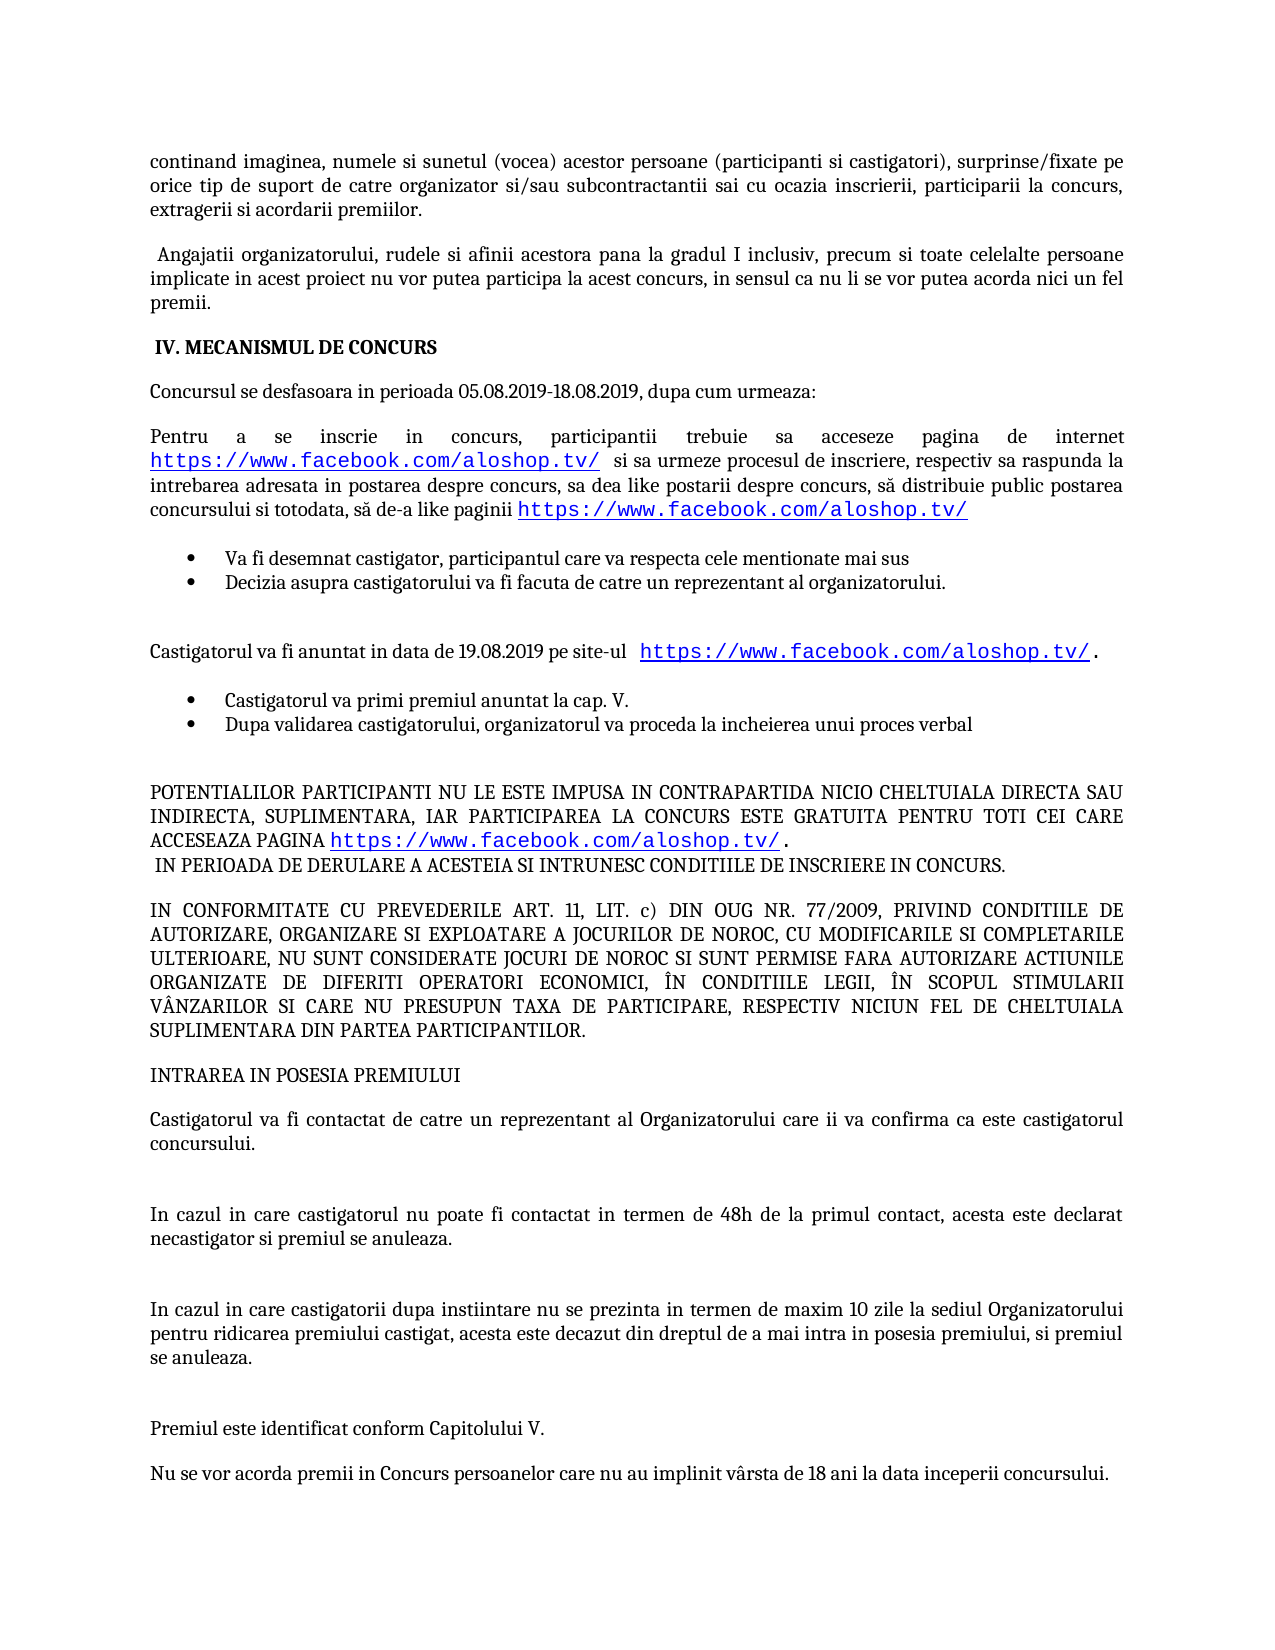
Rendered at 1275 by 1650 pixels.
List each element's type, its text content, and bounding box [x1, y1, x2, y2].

text IV. MECANISMUL DE CONCURS [150, 335, 1125, 359]
text Concursul se desfasoara in perioada 05.08.2019-18.08.2019, dupa cum urmeaza: [150, 380, 1125, 404]
text POTENTIALILOR PARTICIPANTI NU LE ESTE IMPUSA IN CONTRAPARTIDA NICIO CHELTUIALA DIRECTA SAU INDIRECTA, SUPLIMENTARA, IAR PARTICIPAREA LA CONCURS ESTE GRATUITA PENTRU TOTI CEI CARE ACCESEAZA PAGINA https://www.facebook.com/aloshop.tv/. [150, 781, 1125, 854]
text Nu se vor acorda premii in Concurs persoanelor care nu au implinit vârsta de 18 ani la data inceperii concursului. [150, 1461, 1125, 1485]
text In cazul in care castigatorul nu poate fi contactat in termen de 48h de la primul contact, acesta este declarat necastigator si premiul se anuleaza. [150, 1203, 1125, 1251]
text Castigatorul va fi contactat de catre un reprezentant al Organizatorului care ii va confirma ca este castigatorul concursului. [150, 1108, 1125, 1156]
list Decizia asupra castigatorului va fi facuta de catre un reprezentant al organizatorului. [187, 571, 1125, 594]
text Pentru a se inscrie in concurs, participantii trebuie sa acceseze pagina de internet https://www.facebook.com/aloshop.tv/ si sa urmeze procesul de inscriere, respectiv sa raspunda la intrebarea adresata in postarea despre concurs, sa dea like postarii despre concurs, să distribuie public postarea concursului si totodata, să de-a like paginii https://www.facebook.com/aloshop.tv/ [150, 425, 1125, 523]
list Castigatorul va primi premiul anuntat la cap. V. [187, 688, 1125, 712]
text Premiul este identificat conform Capitolului V. [150, 1416, 1125, 1440]
text Castigatorul va fi anuntat in data de 19.08.2019 pe site-ul https://www.facebook.com/aloshop.tv/. [150, 639, 1125, 664]
list Dupa validarea castigatorului, organizatorul va proceda la incheierea unui proces verbal [187, 712, 1125, 736]
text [150, 150, 1125, 222]
text IN PERIOADA DE DERULARE A ACESTEIA SI INTRUNESC CONDITIILE DE INSCRIERE IN CONCURS. [150, 854, 1125, 878]
text In cazul in care castigatorii dupa instiintare nu se prezinta in termen de maxim 10 zile la sediul Organizatorului pentru ridicarea premiului castigat, acesta este decazut din dreptul de a mai intra in posesia premiului, si premiul se anuleaza. [150, 1298, 1125, 1369]
text Angajatii organizatorului, rudele si afinii acestora pana la gradul I inclusiv, precum si toate celelalte persoane implicate in acest proiect nu vor putea participa la acest concurs, in sensul ca nu li se vor putea acorda nici un fel premii. [150, 243, 1125, 314]
text IN CONFORMITATE CU PREVEDERILE ART. 11, LIT. c) DIN OUG NR. 77/2009, PRIVIND CONDITIILE DE AUTORIZARE, ORGANIZARE SI EXPLOATARE A JOCURILOR DE NOROC, CU MODIFICARILE SI COMPLETARILE ULTERIOARE, NU SUNT CONSIDERATE JOCURI DE NOROC SI SUNT PERMISE FARA AUTORIZARE ACTIUNILE ORGANIZATE DE DIFERITI OPERATORI ECONOMICI, ÎN CONDITIILE LEGII, ÎN SCOPUL STIMULARII VÂNZARILOR SI CARE NU PRESUPUN TAXA DE PARTICIPARE, RESPECTIV NICIUN FEL DE CHELTUIALA SUPLIMENTARA DIN PARTEA PARTICIPANTILOR. [150, 899, 1125, 1042]
text INTRAREA IN POSESIA PREMIULUI [150, 1063, 1125, 1087]
list Va fi desemnat castigator, participantul care va respecta cele mentionate mai sus [187, 547, 1125, 571]
